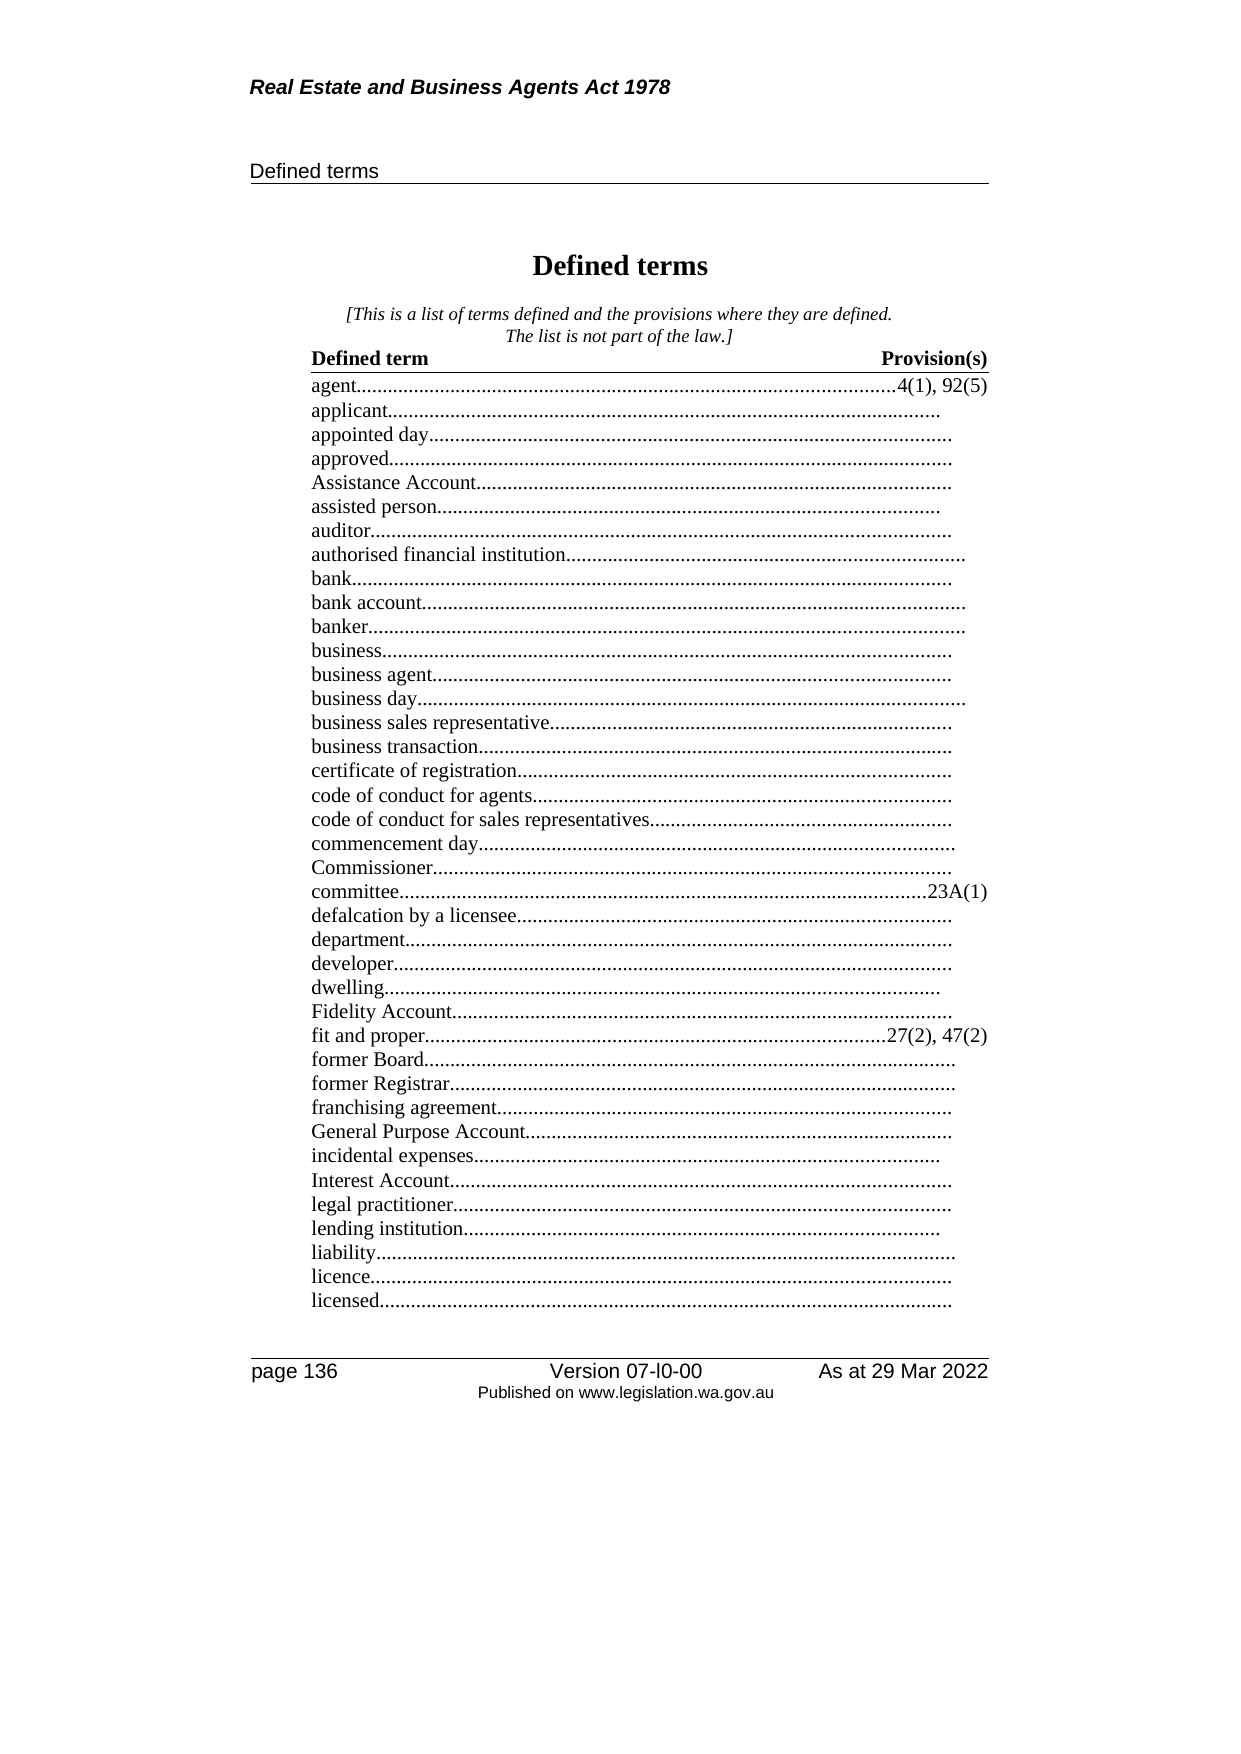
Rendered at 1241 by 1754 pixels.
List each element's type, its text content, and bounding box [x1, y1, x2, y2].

text business transaction 4(1) [311, 734, 929, 758]
text bank 4(1) [311, 566, 929, 590]
text defalcation by a licensee 4(1) [311, 903, 929, 927]
text authorised financial institution 67 [311, 542, 929, 566]
text committee 23A(1) [311, 879, 929, 903]
text assisted person 131A [311, 494, 929, 518]
text Interest Account 4(1) [311, 1167, 929, 1192]
text business day 67 [311, 686, 929, 710]
text incidental expenses 131A [311, 1143, 929, 1167]
text liability 148 [311, 1240, 929, 1264]
text [This is a list of terms defined and the provisions where they are defined. The list is not part of the law.] [339, 303, 901, 346]
text business sales representative 4(1) [311, 710, 929, 734]
text applicant 131A [311, 397, 929, 422]
text code of conduct for agents 4(1) [311, 782, 929, 807]
text fit and proper 27(2), 47(2) [311, 1023, 929, 1047]
text department 4(1) [311, 927, 929, 951]
text code of conduct for sales representatives 4(1) [311, 807, 929, 831]
text Fidelity Account 4(1) [311, 999, 929, 1023]
text Assistance Account 4(1) [311, 470, 929, 494]
text former Registrar 148 [311, 1071, 929, 1095]
text appointed day 4(1) [311, 422, 929, 446]
text licensed 4(1) [311, 1288, 929, 1312]
text former Board 148 [311, 1047, 929, 1071]
text banker 67 [311, 614, 929, 638]
text business agent 4(1) [311, 662, 929, 686]
text Commissioner 4(1) [311, 855, 929, 879]
text franchising agreement 4(1) [311, 1095, 929, 1119]
text agent 4(1), 92(5) [311, 373, 929, 397]
text approved 4(1) [311, 446, 929, 470]
text certificate of registration 4(1) [311, 758, 929, 782]
text bank account 67 [311, 590, 929, 614]
text dwelling 131A [311, 975, 929, 999]
text commencement day 148 [311, 831, 929, 855]
text business 4(1) [311, 638, 929, 662]
text legal practitioner 4(1) [311, 1192, 929, 1216]
text auditor 4(1) [311, 518, 929, 542]
text Defined term Provision(s) [311, 346, 989, 372]
text lending institution 131A [311, 1216, 929, 1240]
text General Purpose Account 4(1) [311, 1119, 929, 1143]
text developer 4(1) [311, 951, 929, 975]
subtitle Defined terms [251, 248, 989, 282]
text licence 4(1) [311, 1264, 929, 1288]
